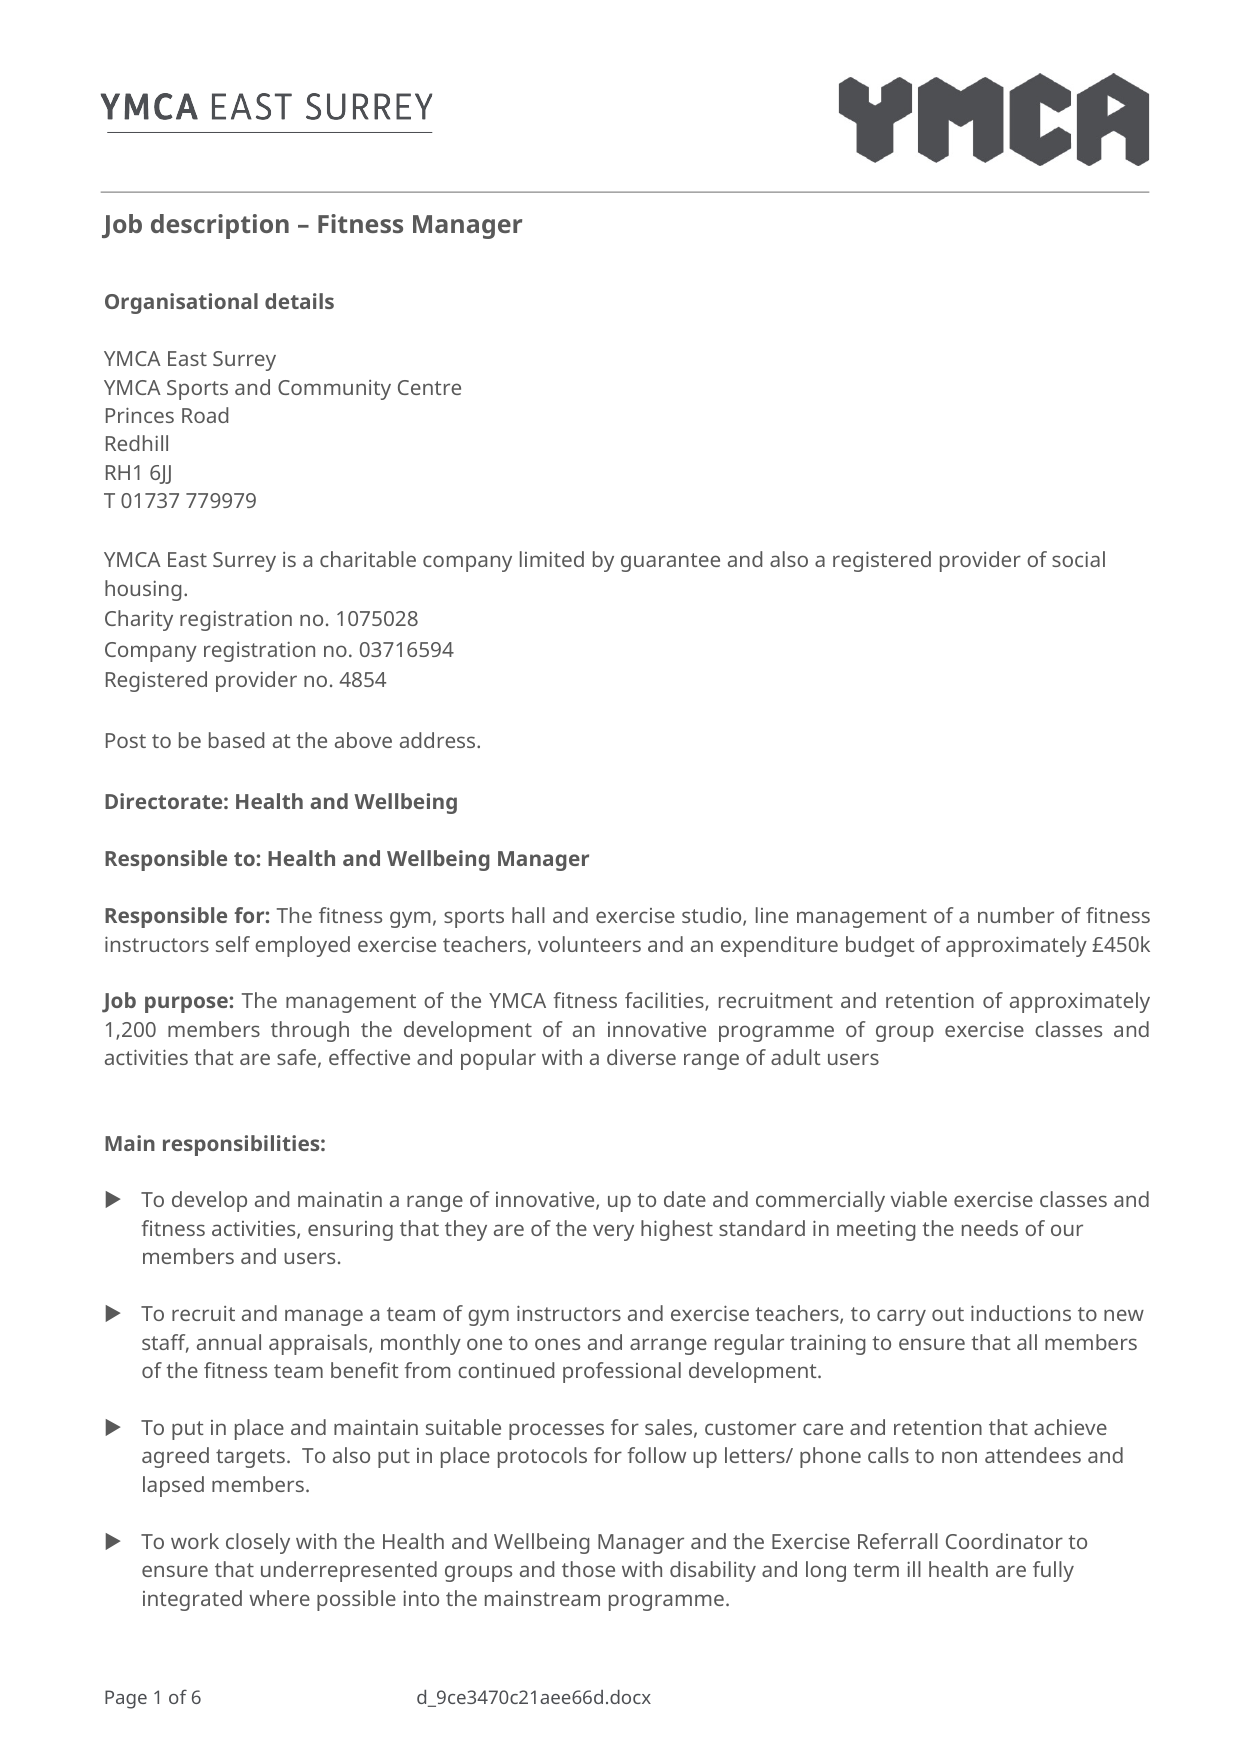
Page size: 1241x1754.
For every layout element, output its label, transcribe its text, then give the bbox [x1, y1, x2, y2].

text Charity registration no. 1075028 [103, 604, 1152, 633]
text Company registration no. 03716594 [103, 635, 1152, 663]
picture [100, 93, 433, 133]
picture [838, 73, 1150, 166]
text Redhill [103, 429, 1152, 458]
subtitle Directorate: Health and Wellbeing [103, 787, 1152, 816]
list To put in place and maintain suitable processes for sales, customer care and retention that achieve agreed targets. To also put in place protocols for follow up letters/ phone calls to non attendees and lapsed members. [103, 1413, 1152, 1498]
text Registered provider no. 4854 [103, 665, 1152, 694]
text Responsible for: The fitness gym, sports hall and exercise studio, line management of a number of fitness instructors self employed exercise teachers, volunteers and an expenditure budget of approximately £450k [103, 901, 1152, 958]
subtitle Responsible to: Health and Wellbeing Manager [103, 844, 1152, 873]
text YMCA East Surrey is a charitable company limited by guarantee and also a registered provider of social housing. [103, 545, 1152, 602]
text Job purpose: The management of the YMCA fitness facilities, recruitment and retention of approximately 1,200 members through the development of an innovative programme of group exercise classes and activities that are safe, effective and popular with a diverse range of adult users [103, 987, 1152, 1072]
text T 01737 779979 [103, 486, 1152, 515]
subtitle Organisational details [103, 287, 1152, 316]
list To recruit and manage a team of gym instructors and exercise teachers, to carry out inductions to new staff, annual appraisals, monthly one to ones and arrange regular training to ensure that all members of the fitness team benefit from continued professional development. [103, 1299, 1152, 1385]
text YMCA Sports and Community Centre [103, 373, 1152, 401]
text YMCA East Surrey [103, 344, 1152, 373]
text Post to be based at the above address. [103, 726, 1152, 755]
text Job description – Fitness Manager [103, 207, 1152, 241]
subtitle Main responsibilities: [103, 1129, 1152, 1157]
list To work closely with the Health and Wellbeing Manager and the Exercise Referrall Coordinator to ensure that underrepresented groups and those with disability and long term ill health are fully integrated where possible into the mainstream programme. [103, 1527, 1152, 1612]
text RH1 6JJ [103, 458, 1152, 486]
text Princes Road [103, 401, 1152, 429]
list To develop and mainatin a range of innovative, up to date and commercially viable exercise classes and fitness activities, ensuring that they are of the very highest standard in meeting the needs of our members and users. [103, 1186, 1152, 1271]
